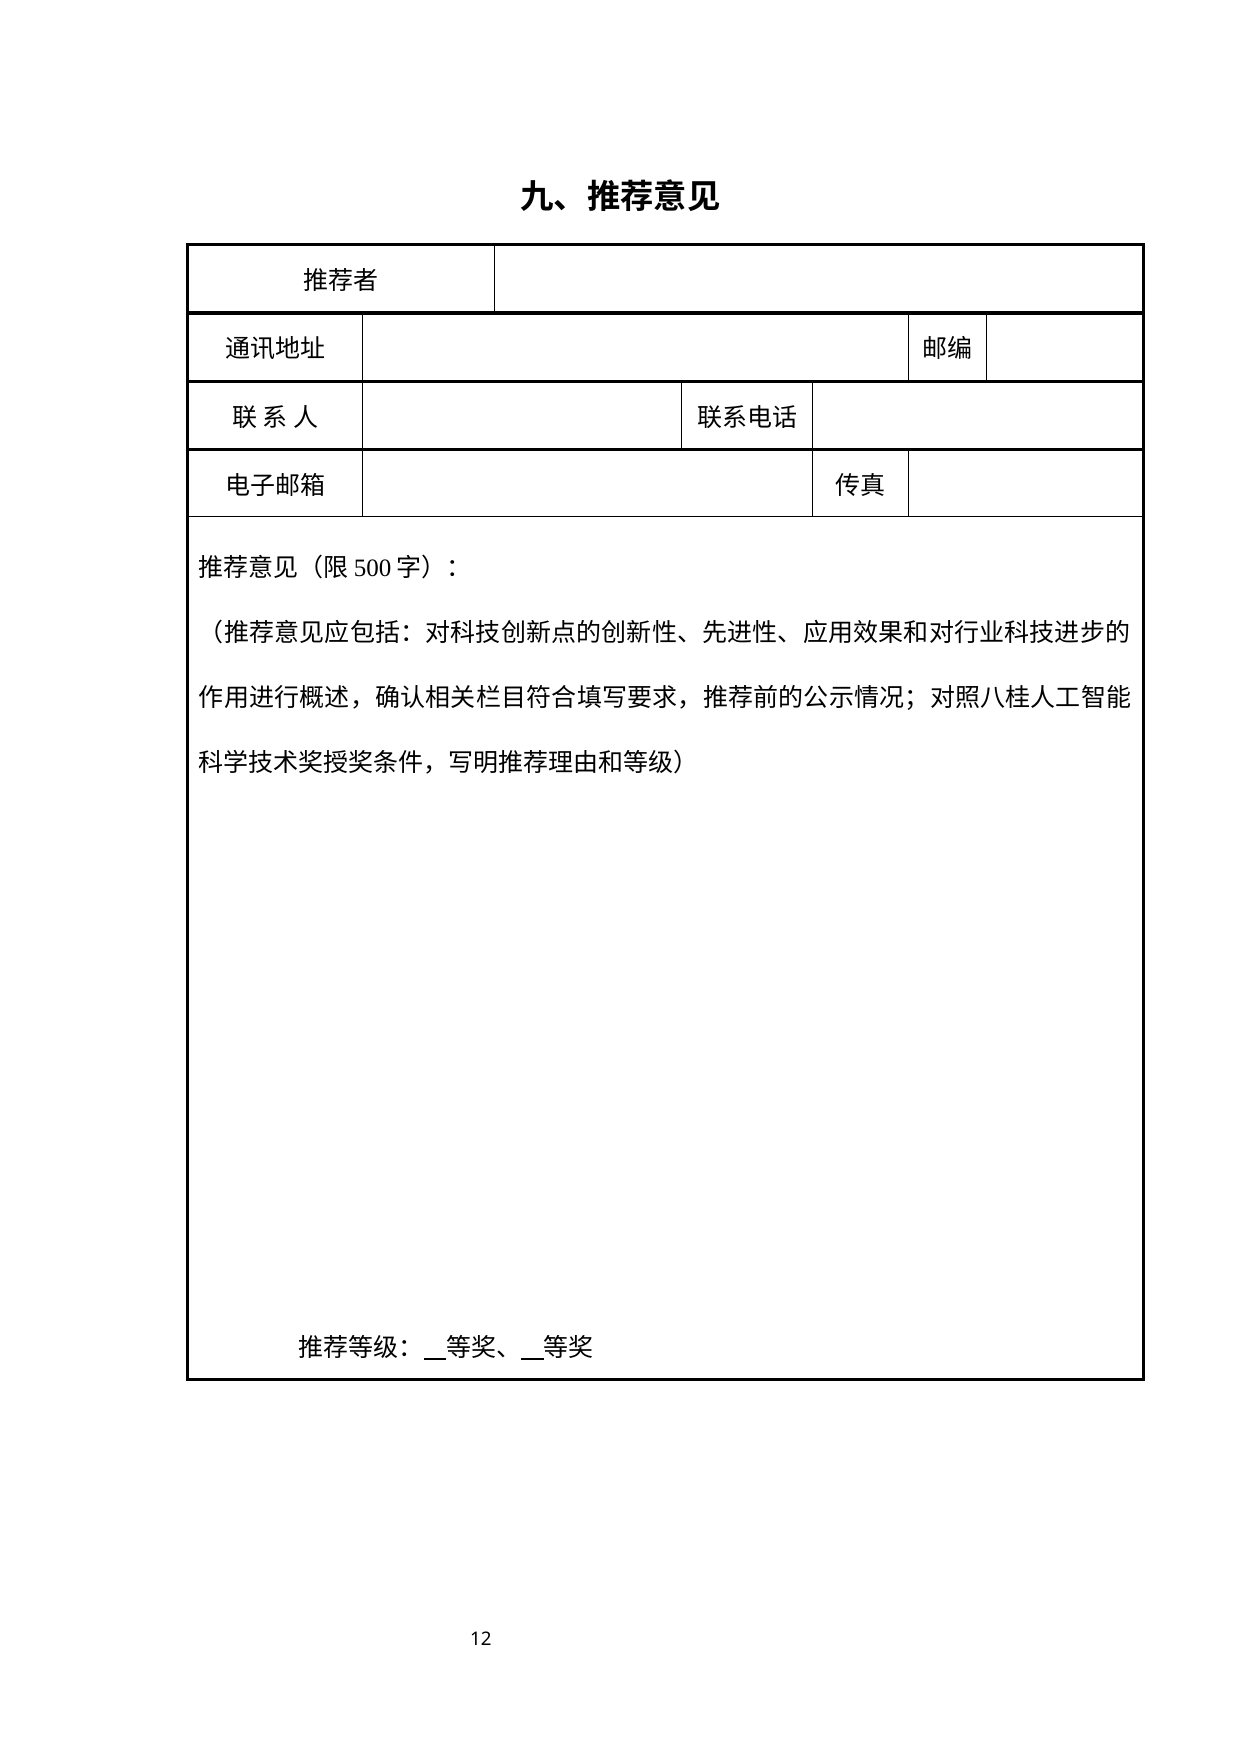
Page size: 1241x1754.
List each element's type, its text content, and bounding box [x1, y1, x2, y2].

table_cell 推荐意见（限500字）： （推荐意见应包括：对科技创新点的创新性、先进性、应用效果和对行业科技进步的作用进行概述，确认相关栏目符合填写要求，推荐前的公示情况；对照八桂人工智能科学技术奖授奖条件，写明推荐理由和等级） 推荐等级： 等奖、 等奖 [189, 517, 1142, 1378]
table_header [495, 246, 1142, 311]
table_cell [363, 451, 812, 516]
table_cell [363, 383, 681, 448]
table_cell [363, 315, 908, 379]
table_cell 电子邮箱 [189, 451, 362, 516]
table_cell [987, 315, 1142, 379]
text 九、推荐意见 [187, 162, 1053, 227]
table_cell 通讯地址 [189, 315, 362, 379]
table_cell 联系电话 [682, 383, 812, 448]
table_cell [909, 451, 1142, 516]
table_cell 传真 [813, 451, 908, 516]
table_header 推荐者 [189, 246, 494, 311]
table_cell 联 系 人 [189, 383, 362, 448]
table_cell 邮编 [909, 315, 986, 379]
table_cell [813, 383, 1142, 448]
